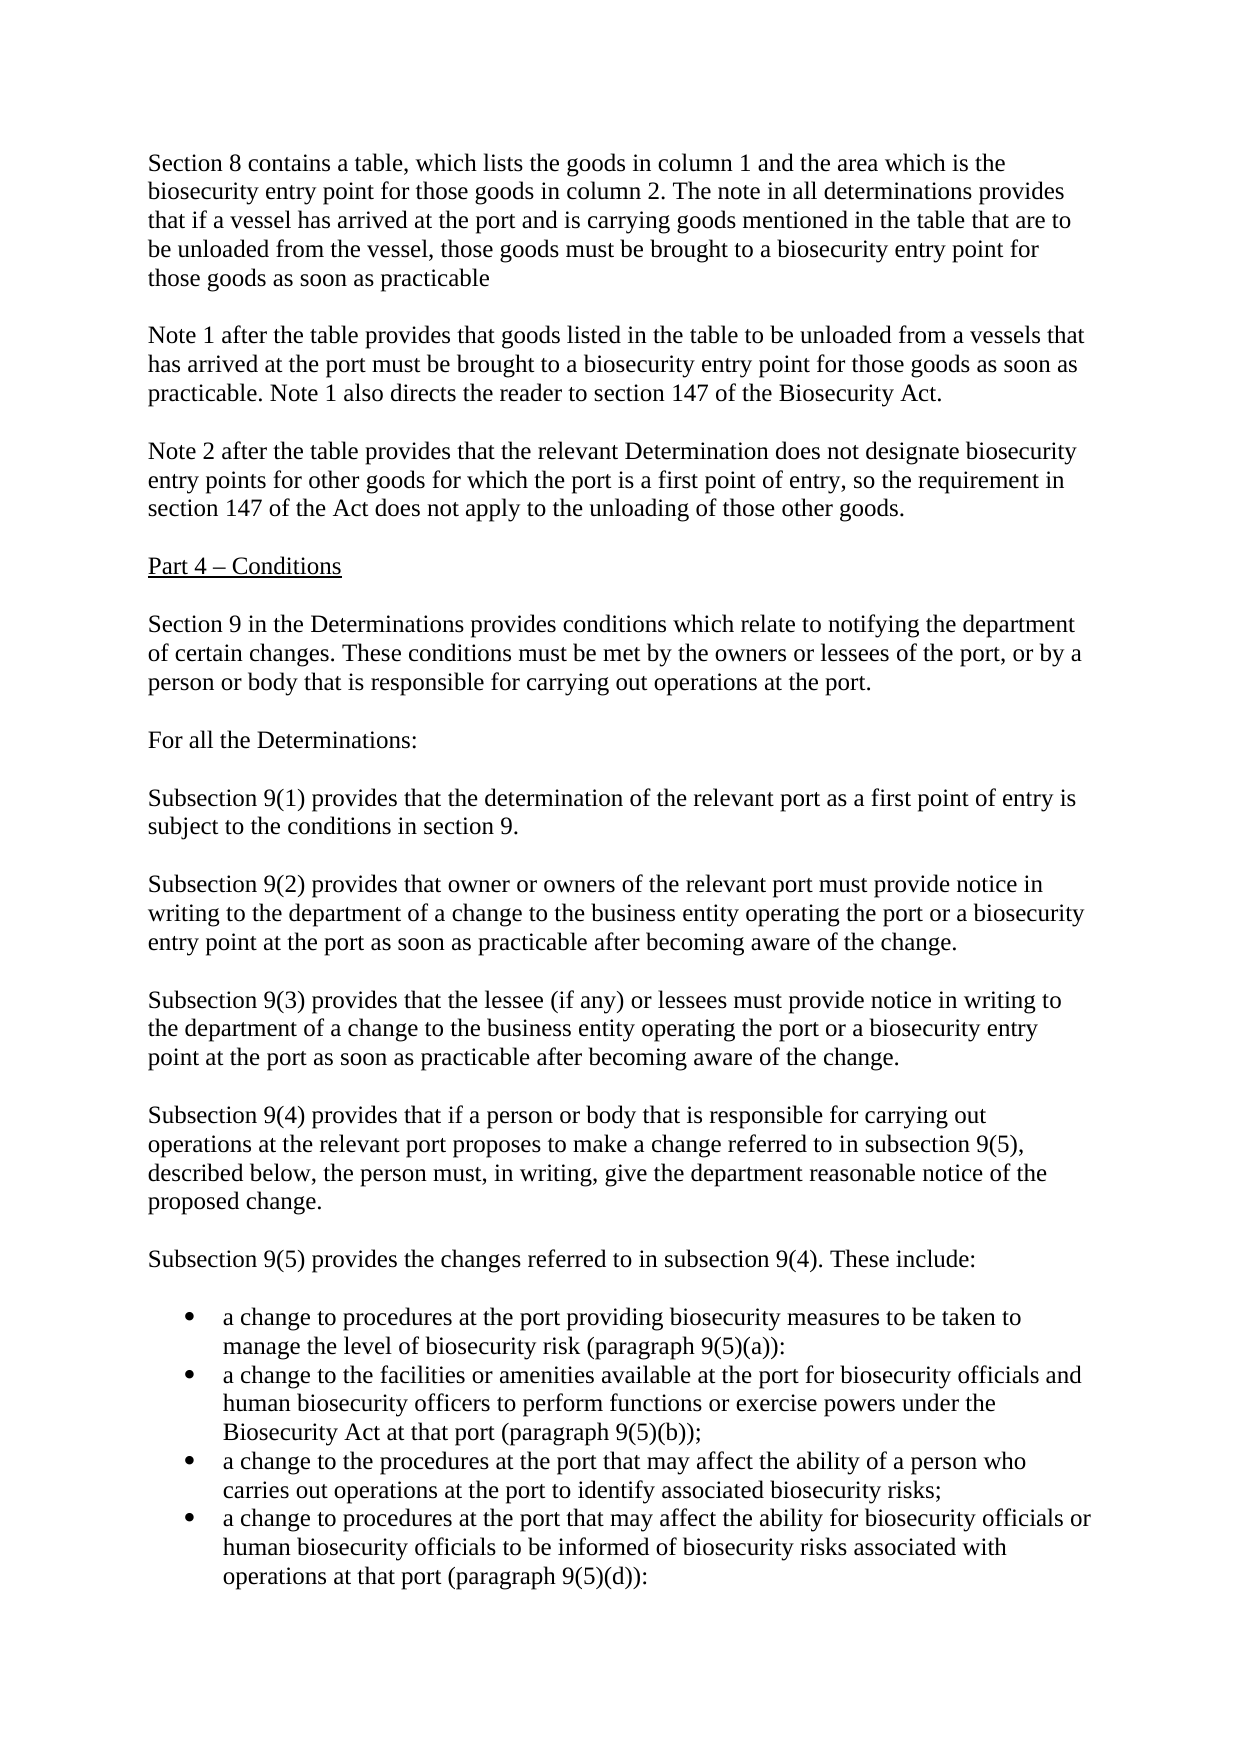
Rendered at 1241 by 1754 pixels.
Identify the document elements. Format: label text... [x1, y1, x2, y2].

text Section 9 in the Determinations provides conditions which relate to notifying the department of certain changes. These conditions must be met by the owners or lessees of the port, or by a person or body that is responsible for carrying out operations at the port. [148, 609, 1092, 696]
list a change to the facilities or amenities available at the port for biosecurity officials and human biosecurity officers to perform functions or exercise powers under the Biosecurity Act at that port (paragraph 9(5)(b)); [185, 1360, 1092, 1446]
text Subsection 9(4) provides that if a person or body that is responsible for carrying out operations at the relevant port proposes to make a change referred to in subsection 9(5), described below, the person must, in writing, give the department reasonable notice of the proposed change. [148, 1100, 1092, 1215]
text Subsection 9(3) provides that the lessee (if any) or lessees must provide notice in writing to the department of a change to the business entity operating the port or a biosecurity entry point at the port as soon as practicable after becoming aware of the change. [148, 985, 1092, 1071]
list a change to procedures at the port providing biosecurity measures to be taken to manage the level of biosecurity risk (paragraph 9(5)(a)): [185, 1302, 1092, 1360]
list a change to procedures at the port that may affect the ability for biosecurity officials or human biosecurity officials to be informed of biosecurity risks associated with operations at that port (paragraph 9(5)(d)): [185, 1503, 1092, 1590]
text Subsection 9(2) provides that owner or owners of the relevant port must provide notice in writing to the department of a change to the business entity operating the port or a biosecurity entry point at the port as soon as practicable after becoming aware of the change. [148, 869, 1092, 956]
text Subsection 9(1) provides that the determination of the relevant port as a first point of entry is subject to the conditions in section 9. [148, 783, 1092, 840]
text Part 4 – Conditions [148, 551, 1092, 580]
text Note 1 after the table provides that goods listed in the table to be unloaded from a vessels that has arrived at the port must be brought to a biosecurity entry point for those goods as soon as practicable. Note 1 also directs the reader to section 147 of the Biosecurity Act. [148, 321, 1092, 407]
list a change to the procedures at the port that may affect the ability of a person who carries out operations at the port to identify associated biosecurity risks; [185, 1446, 1092, 1503]
text For all the Determinations: [148, 725, 1092, 753]
text Note 2 after the table provides that the relevant Determination does not designate biosecurity entry points for other goods for which the port is a first point of entry, so the requirement in section 147 of the Act does not apply to the unloading of those other goods. [148, 436, 1092, 522]
text Section 8 contains a table, which lists the goods in column 1 and the area which is the biosecurity entry point for those goods in column 2. The note in all determinations provides that if a vessel has arrived at the port and is carrying goods mentioned in the table that are to be unloaded from the vessel, those goods must be brought to a biosecurity entry point for those goods as soon as practicable [148, 148, 1092, 291]
text Subsection 9(5) provides the changes referred to in subsection 9(4). These include: [148, 1244, 1092, 1273]
